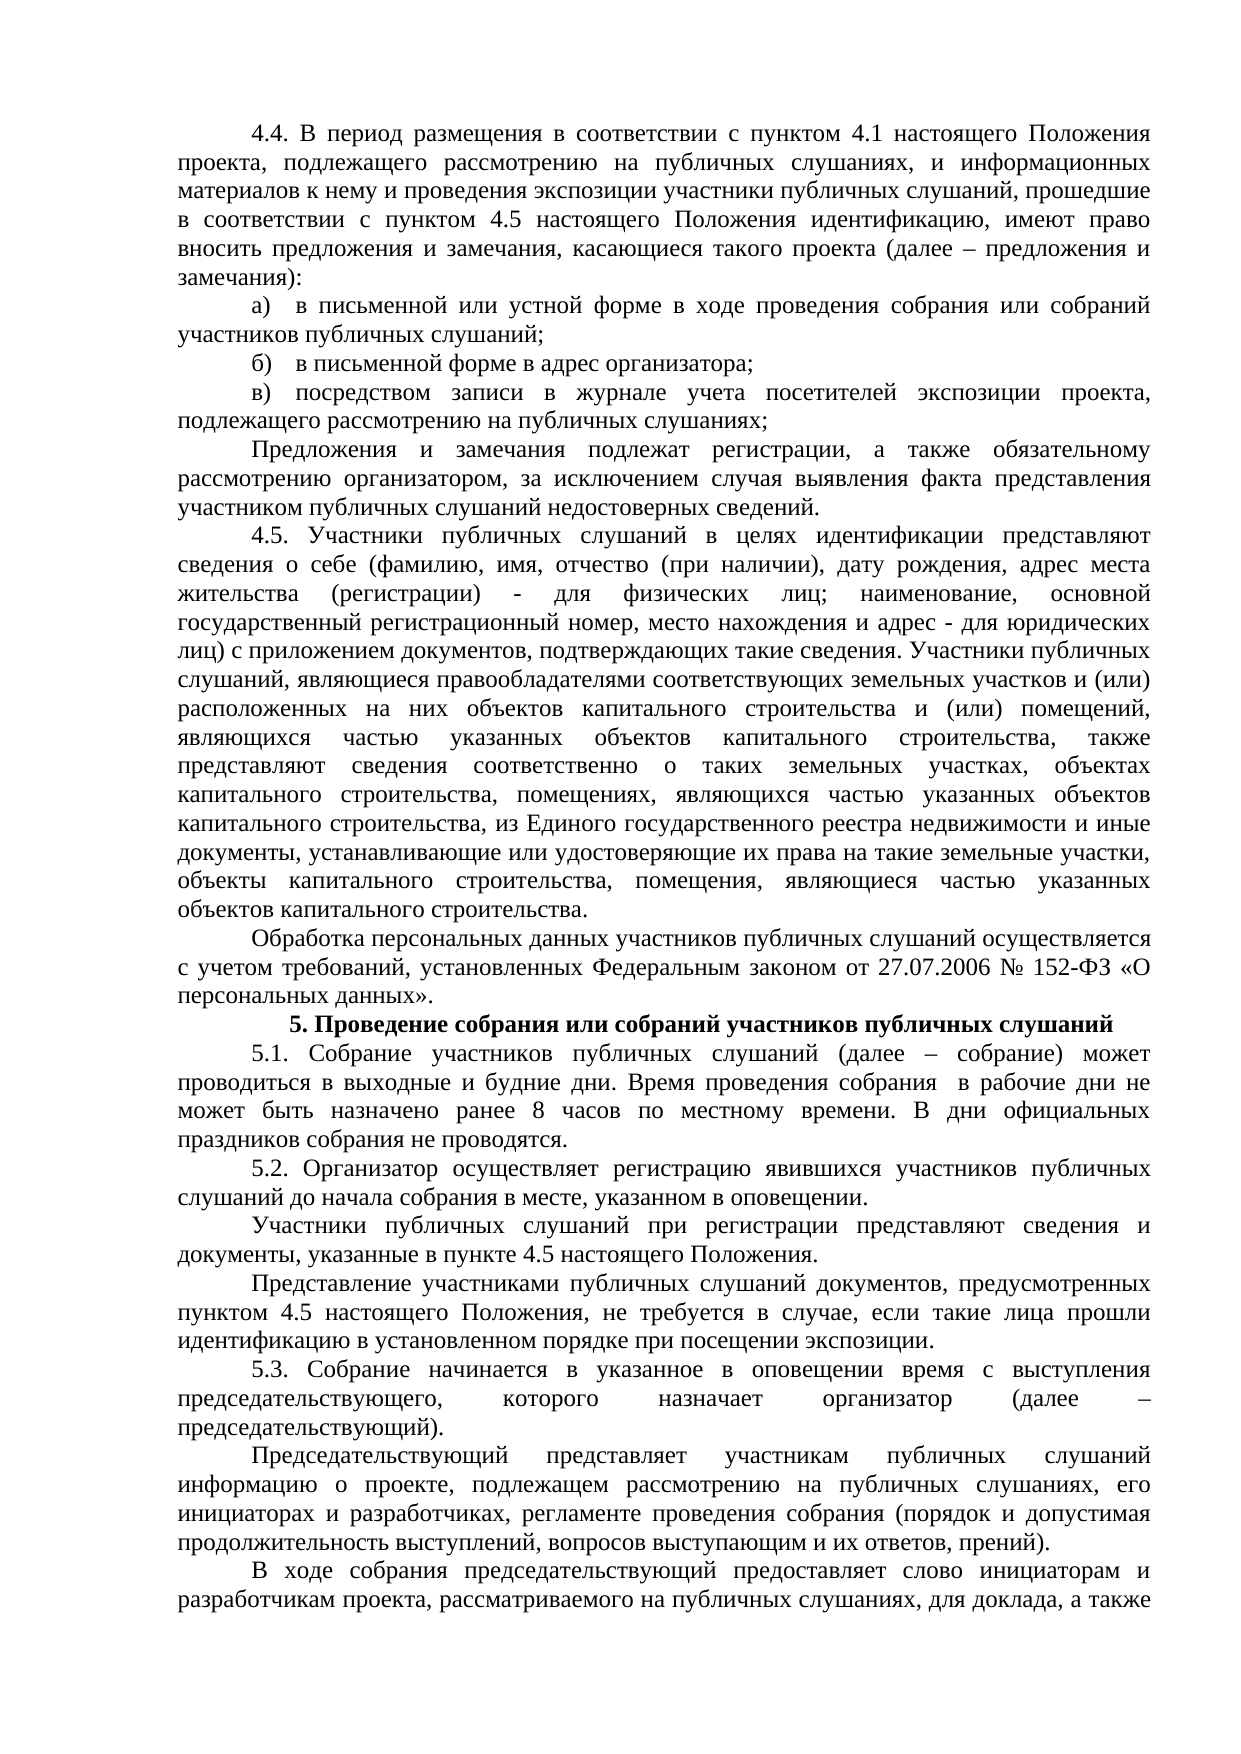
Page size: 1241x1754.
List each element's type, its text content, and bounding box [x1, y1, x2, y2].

text Предложения и замечания подлежат регистрации, а также обязательному рассмотрению организатором, за исключением случая выявления факта представления участником публичных слушаний недостоверных сведений. [177, 434, 1152, 521]
text Председательствующий представляет участникам публичных слушаний информацию о проекте, подлежащем рассмотрению на публичных слушаниях, его инициаторах и разработчиках, регламенте проведения собрания (порядок и допустимая продолжительность выступлений, вопросов выступающим и их ответов, прений). [177, 1441, 1152, 1556]
list посредством записи в журнале учета посетителей экспозиции проекта, подлежащего рассмотрению на публичных слушаниях; [177, 377, 1152, 434]
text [177, 1556, 1152, 1613]
text Участники публичных слушаний при регистрации представляют сведения и документы, указанные в пункте 4.5 настоящего Положения. [177, 1211, 1152, 1268]
list в письменной или устной форме в ходе проведения собрания или собраний участников публичных слушаний; [177, 291, 1152, 348]
text Обработка персональных данных участников публичных слушаний осуществляется с учетом требований, установленных Федеральным законом от 27.07.2006 № 152-ФЗ «О персональных данных». [177, 923, 1152, 1009]
text 4.4. В период размещения в соответствии с пунктом 4.1 настоящего Положения проекта, подлежащего рассмотрению на публичных слушаниях, и информационных материалов к нему и проведения экспозиции участники публичных слушаний, прошедшие в соответствии с пунктом 4.5 настоящего Положения идентификацию, имеют право вносить предложения и замечания, касающиеся такого проекта (далее – предложения и замечания): [177, 118, 1152, 291]
text Представление участниками публичных слушаний документов, предусмотренных пунктом 4.5 настоящего Положения, не требуется в случае, если такие лица прошли идентификацию в установленном порядке при посещении экспозиции. [177, 1268, 1152, 1354]
text 5.3. Собрание начинается в указанное в оповещении время с выступления председательствующего, которого назначает организатор (далее – председательствующий). [177, 1354, 1152, 1441]
text 5. Проведение собрания или собраний участников публичных слушаний [177, 1009, 1152, 1038]
text 5.1. Собрание участников публичных слушаний (далее – собрание) может проводиться в выходные и будние дни. Время проведения собрания в рабочие дни не может быть назначено ранее 8 часов по местному времени. В дни официальных праздников собрания не проводятся. [177, 1038, 1152, 1153]
list в письменной форме в адрес организатора; [177, 348, 1152, 377]
text 4.5. Участники публичных слушаний в целях идентификации представляют сведения о себе (фамилию, имя, отчество (при наличии), дату рождения, адрес места жительства (регистрации) - для физических лиц; наименование, основной государственный регистрационный номер, место нахождения и адрес - для юридических лиц) с приложением документов, подтверждающих такие сведения. Участники публичных слушаний, являющиеся правообладателями соответствующих земельных участков и (или) расположенных на них объектов капитального строительства и (или) помещений, являющихся частью указанных объектов капитального строительства, также представляют сведения соответственно о таких земельных участках, объектах капитального строительства, помещениях, являющихся частью указанных объектов капитального строительства, из Единого государственного реестра недвижимости и иные документы, устанавливающие или удостоверяющие их права на такие земельные участки, объекты капитального строительства, помещения, являющиеся частью указанных объектов капитального строительства. [177, 521, 1152, 923]
text 5.2. Организатор осуществляет регистрацию явившихся участников публичных слушаний до начала собрания в месте, указанном в оповещении. [177, 1153, 1152, 1211]
